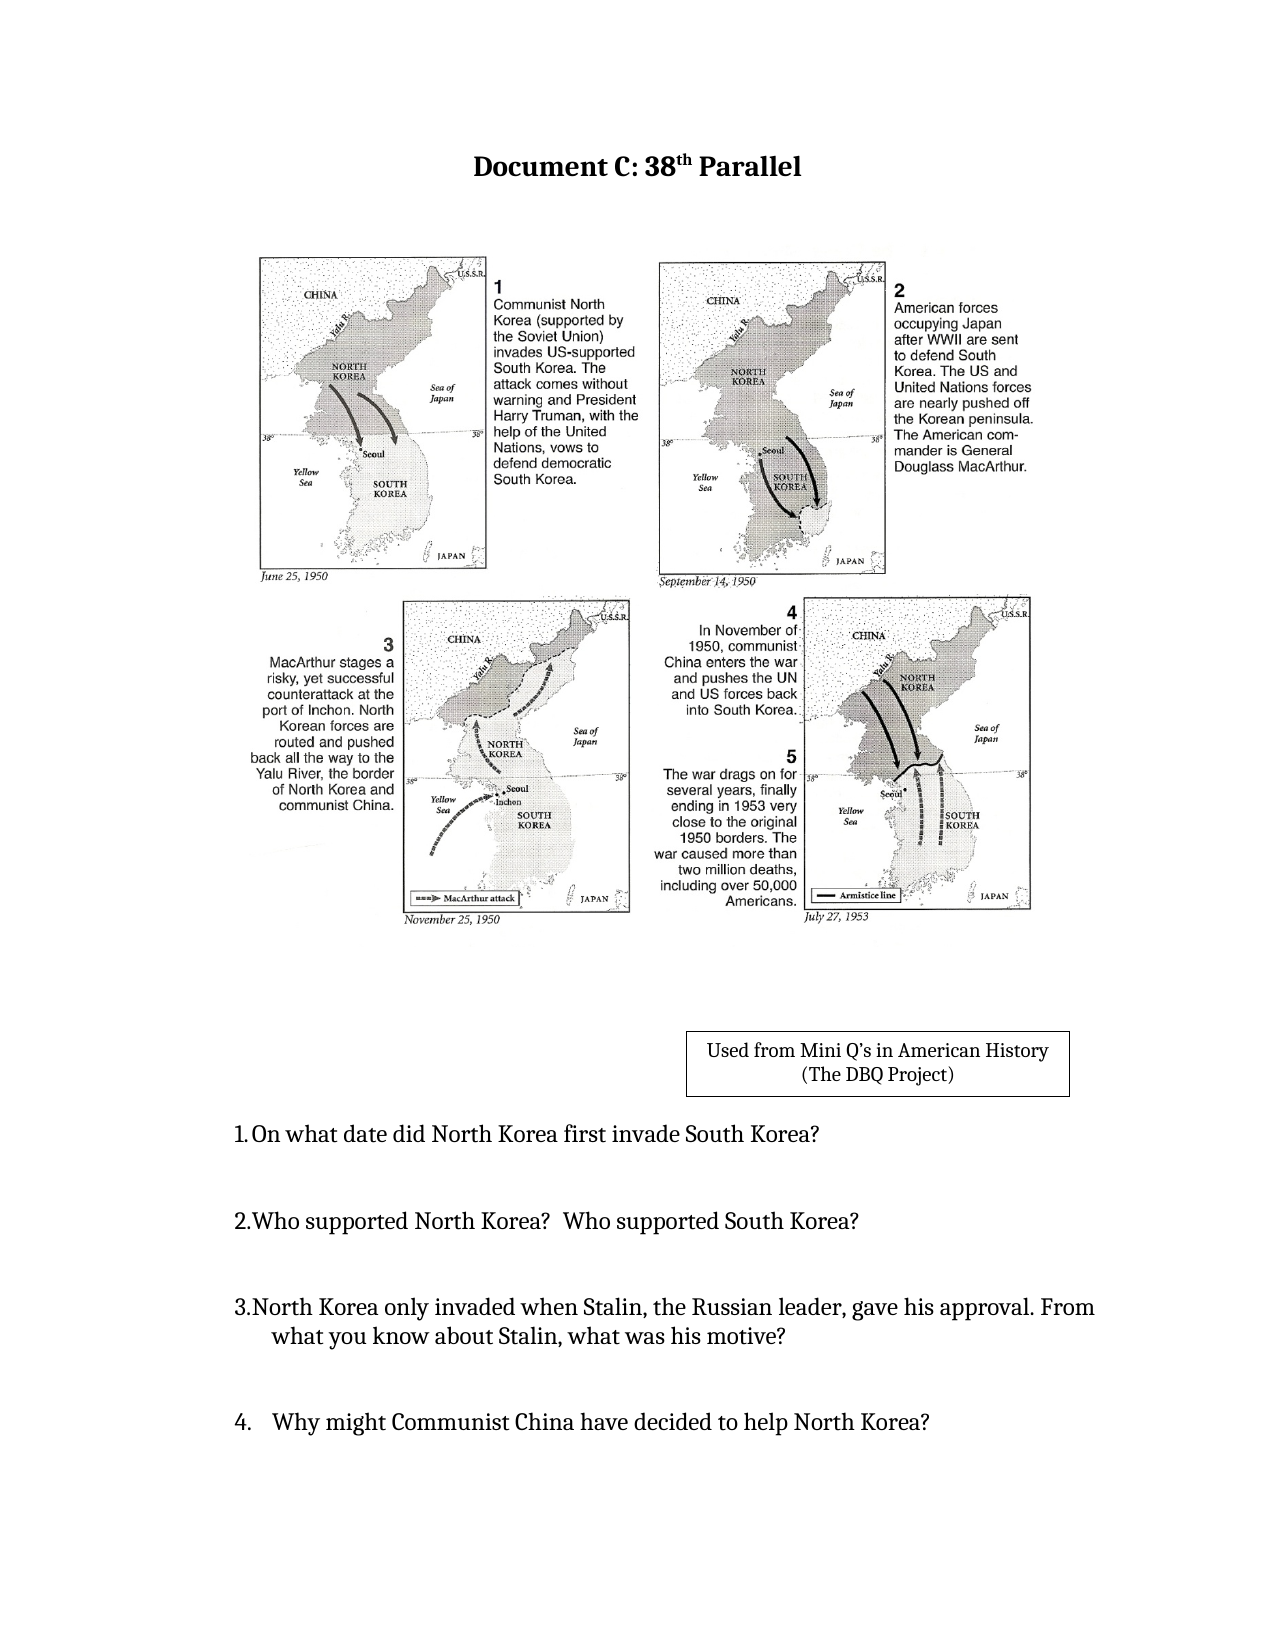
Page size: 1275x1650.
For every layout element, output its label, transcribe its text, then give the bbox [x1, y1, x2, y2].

list Who supported North Korea? Who supported South Korea? [234, 1207, 1125, 1235]
list On what date did North Korea first invade South Korea? [234, 1120, 1125, 1149]
text Document C: 38th Parallel [150, 150, 1125, 183]
list Why might Communist China have decided to help North Korea? [234, 1408, 1125, 1437]
picture [218, 224, 1055, 947]
list North Korea only invaded when Stalin, the Russian leader, gave his approval. From what you know about Stalin, what was his motive? [234, 1293, 1125, 1350]
